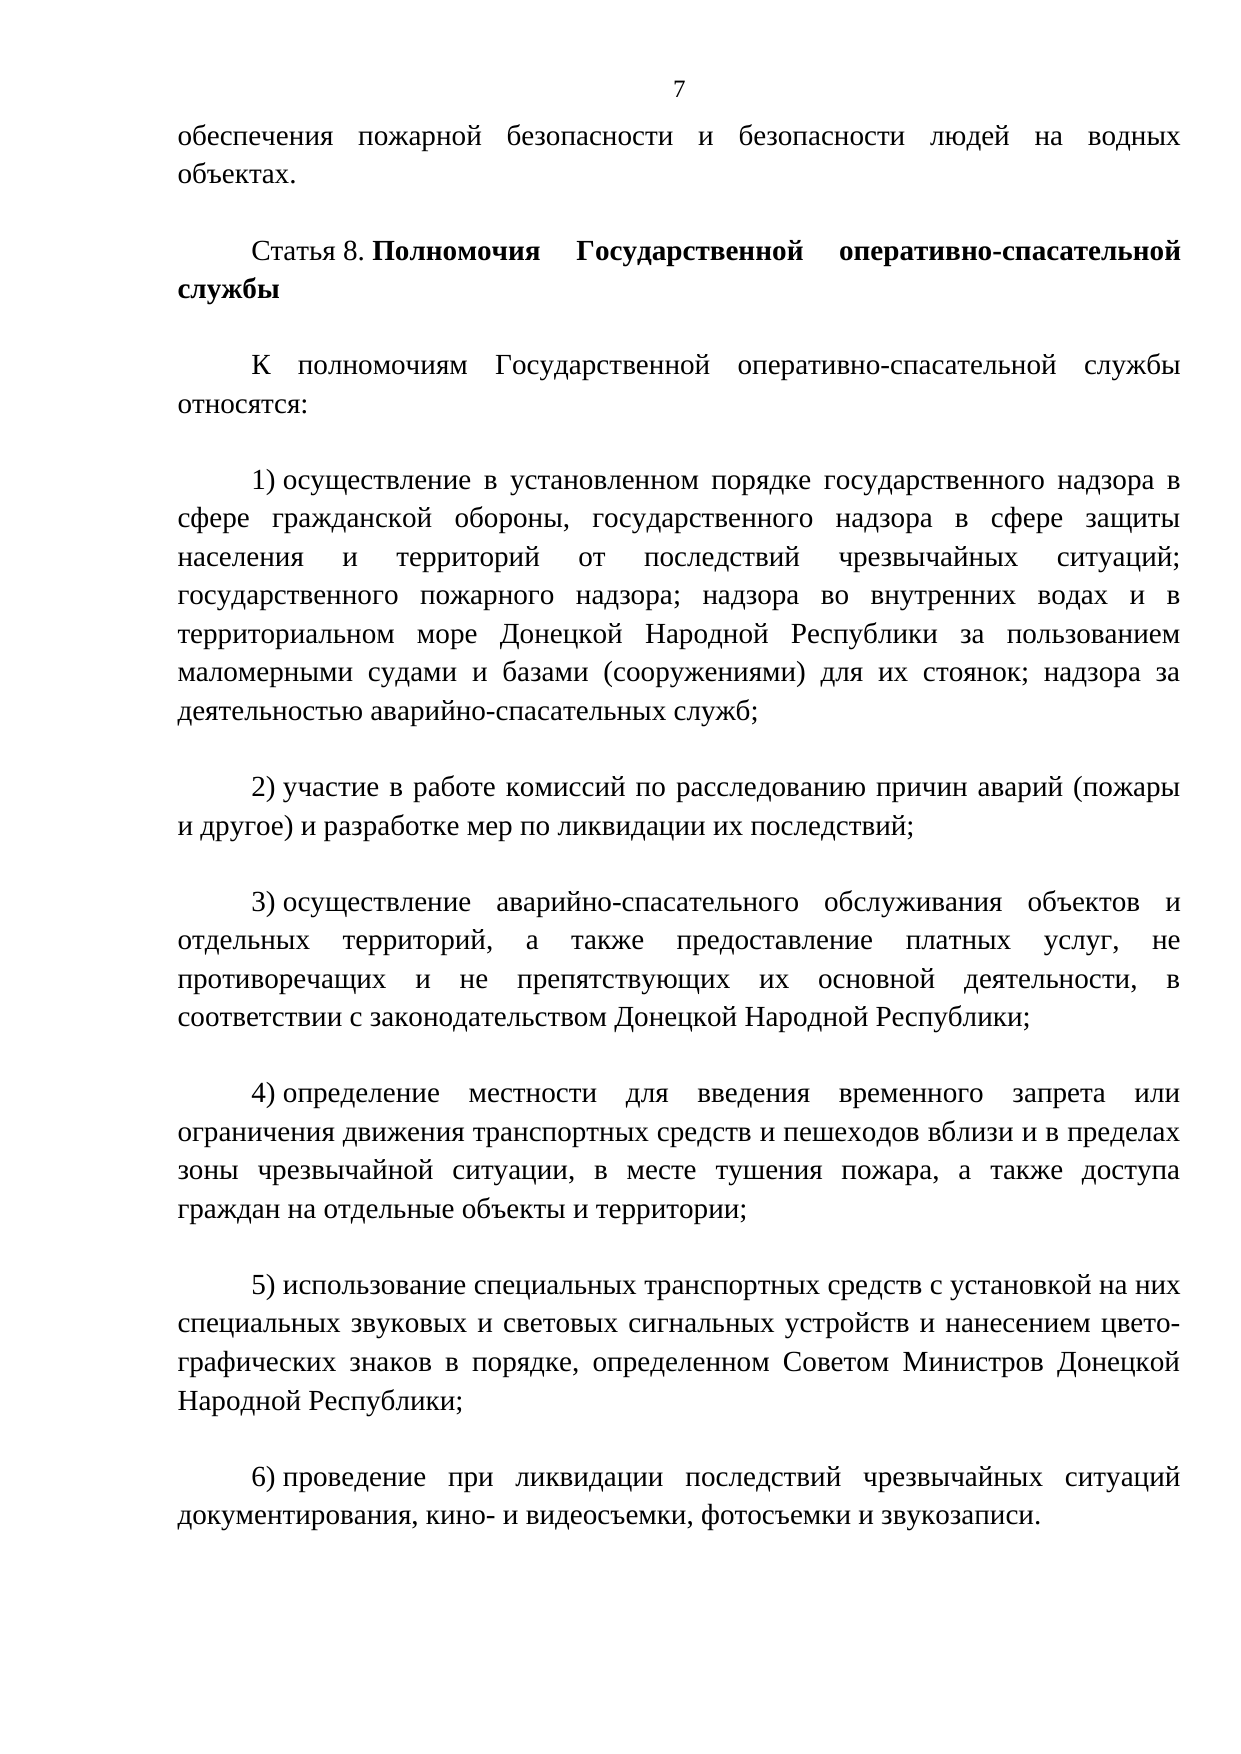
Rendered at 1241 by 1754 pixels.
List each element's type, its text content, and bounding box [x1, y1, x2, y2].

text К полномочиям Государственной оперативно-спасательной службы относятся: [177, 347, 1181, 419]
text 3) осуществление аварийно-спасательного обслуживания объектов и отдельных территорий, а также предоставление платных услуг, не противоречащих и не препятствующих их основной деятельности, в соответствии с законодательством Донецкой Народной Республики; [177, 884, 1181, 1033]
text 1) осуществление в установленном порядке государственного надзора в сфере гражданской обороны, государственного надзора в сфере защиты населения и территорий от последствий чрезвычайных ситуаций; государственного пожарного надзора; надзора во внутренних водах и в территориальном море Донецкой Народной Республики за пользованием маломерными судами и базами (сооружениями) для их стоянок; надзора за деятельностью аварийно-спасательных служб; [177, 462, 1181, 727]
text 2) участие в работе комиссий по расследованию причин аварий (пожары и другое) и разработке мер по ликвидации их последствий; [177, 769, 1181, 841]
text 5) использование специальных транспортных средств с установкой на них специальных звуковых и световых сигнальных устройств и нанесением цвето-графических знаков в порядке, определенном Советом Министров Донецкой Народной Республики; [177, 1267, 1181, 1416]
text 6) проведение при ликвидации последствий чрезвычайных ситуаций документирования, кино- и видеосъемки, фотосъемки и звукозаписи. [177, 1459, 1181, 1531]
text Статья 8. Полномочия Государственной оперативно-спасательной службы [177, 233, 1181, 305]
text 4) определение местности для введения временного запрета или ограничения движения транспортных средств и пешеходов вблизи и в пределах зоны чрезвычайной ситуации, в месте тушения пожара, а также доступа граждан на отдельные объекты и территории; [177, 1075, 1181, 1224]
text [177, 118, 1181, 190]
